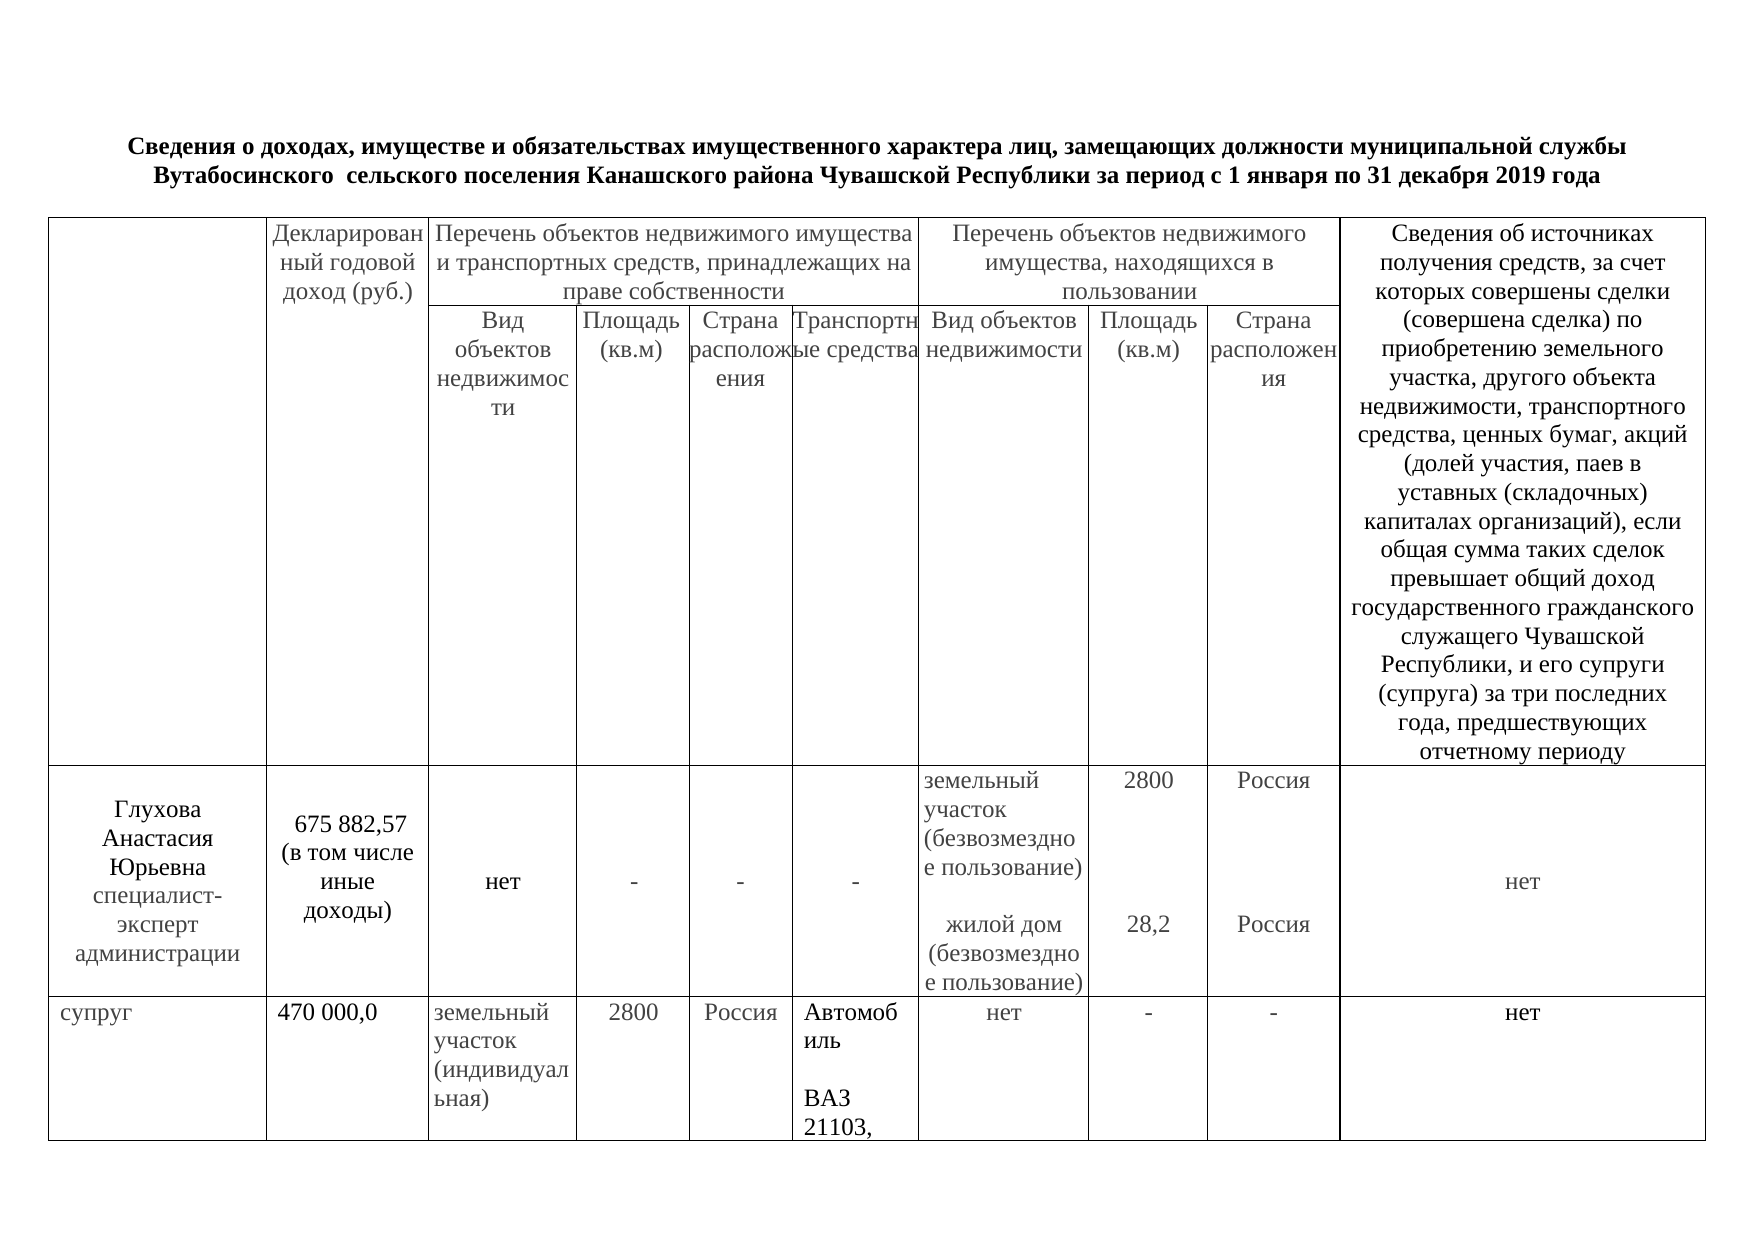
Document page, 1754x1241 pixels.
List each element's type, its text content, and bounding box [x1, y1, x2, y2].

table_header Перечень объектов недвижимого имущества, находящихся в пользовании [919, 218, 1339, 304]
table_cell Страна расположения [1208, 306, 1339, 764]
table_cell - [690, 766, 792, 996]
table_cell - [793, 766, 918, 996]
table_cell Площадь (кв.м) [577, 306, 689, 764]
table_cell Россия Россия [1208, 766, 1339, 996]
table_cell Страна расположения [690, 306, 792, 764]
table_cell Транспортные средства [793, 306, 918, 764]
table_cell нет [1341, 766, 1705, 996]
table_header Декларированный годовой доход (руб.) [267, 218, 428, 764]
table_cell Вид объектов недвижимости [429, 306, 576, 764]
table_cell супруг [49, 997, 266, 1140]
table_cell Россия Россия [690, 997, 792, 1140]
table_cell - [577, 766, 689, 996]
table_cell 675 882,57 (в том числе иные доходы) [267, 766, 428, 996]
table_cell - [1089, 997, 1207, 1140]
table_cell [429, 997, 576, 1140]
table_cell Глухова Анастасия Юрьевна специалист-эксперт администрации [49, 766, 266, 996]
table_cell - [1208, 997, 1339, 1140]
table_cell Площадь (кв.м) [1089, 306, 1207, 764]
table_cell нет [919, 997, 1088, 1140]
table_cell 2800 28,2 [577, 997, 689, 1140]
table_cell земельный участок (безвозмездное пользование) жилой дом (безвозмездное пользование) [919, 766, 1088, 996]
table_cell 470 000,0 [267, 997, 428, 1140]
table_cell 2800 28,2 [1089, 766, 1207, 996]
text Сведения о доходах, имуществе и обязательствах имущественного характера лиц, замещающих должности муниципальной службы Вутабосинского сельского поселения Канашского района Чувашской Республики за период с 1 января по 31 декабря 2019 года [118, 131, 1636, 188]
table_cell нет [1341, 997, 1705, 1140]
table_cell нет [429, 766, 576, 996]
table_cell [793, 997, 918, 1140]
table_header Перечень объектов недвижимого имущества и транспортных средств, принадлежащих на праве собственности [429, 218, 918, 304]
table_cell Вид объектов недвижимости [919, 306, 1088, 764]
table_header Сведения об источниках получения средств, за счет которых совершены сделки (совершена сделка) по приобретению земельного участка, другого объекта недвижимости, транспортного средства, ценных бумаг, акций (долей участия, паев в уставных (складочных) капиталах организаций), если общая сумма таких сделок превышает общий доход государственного гражданского служащего Чувашской Республики, и его супруги (супруга) за три последних года, предшествующих отчетному периоду [1341, 218, 1705, 764]
table_header [49, 218, 266, 764]
